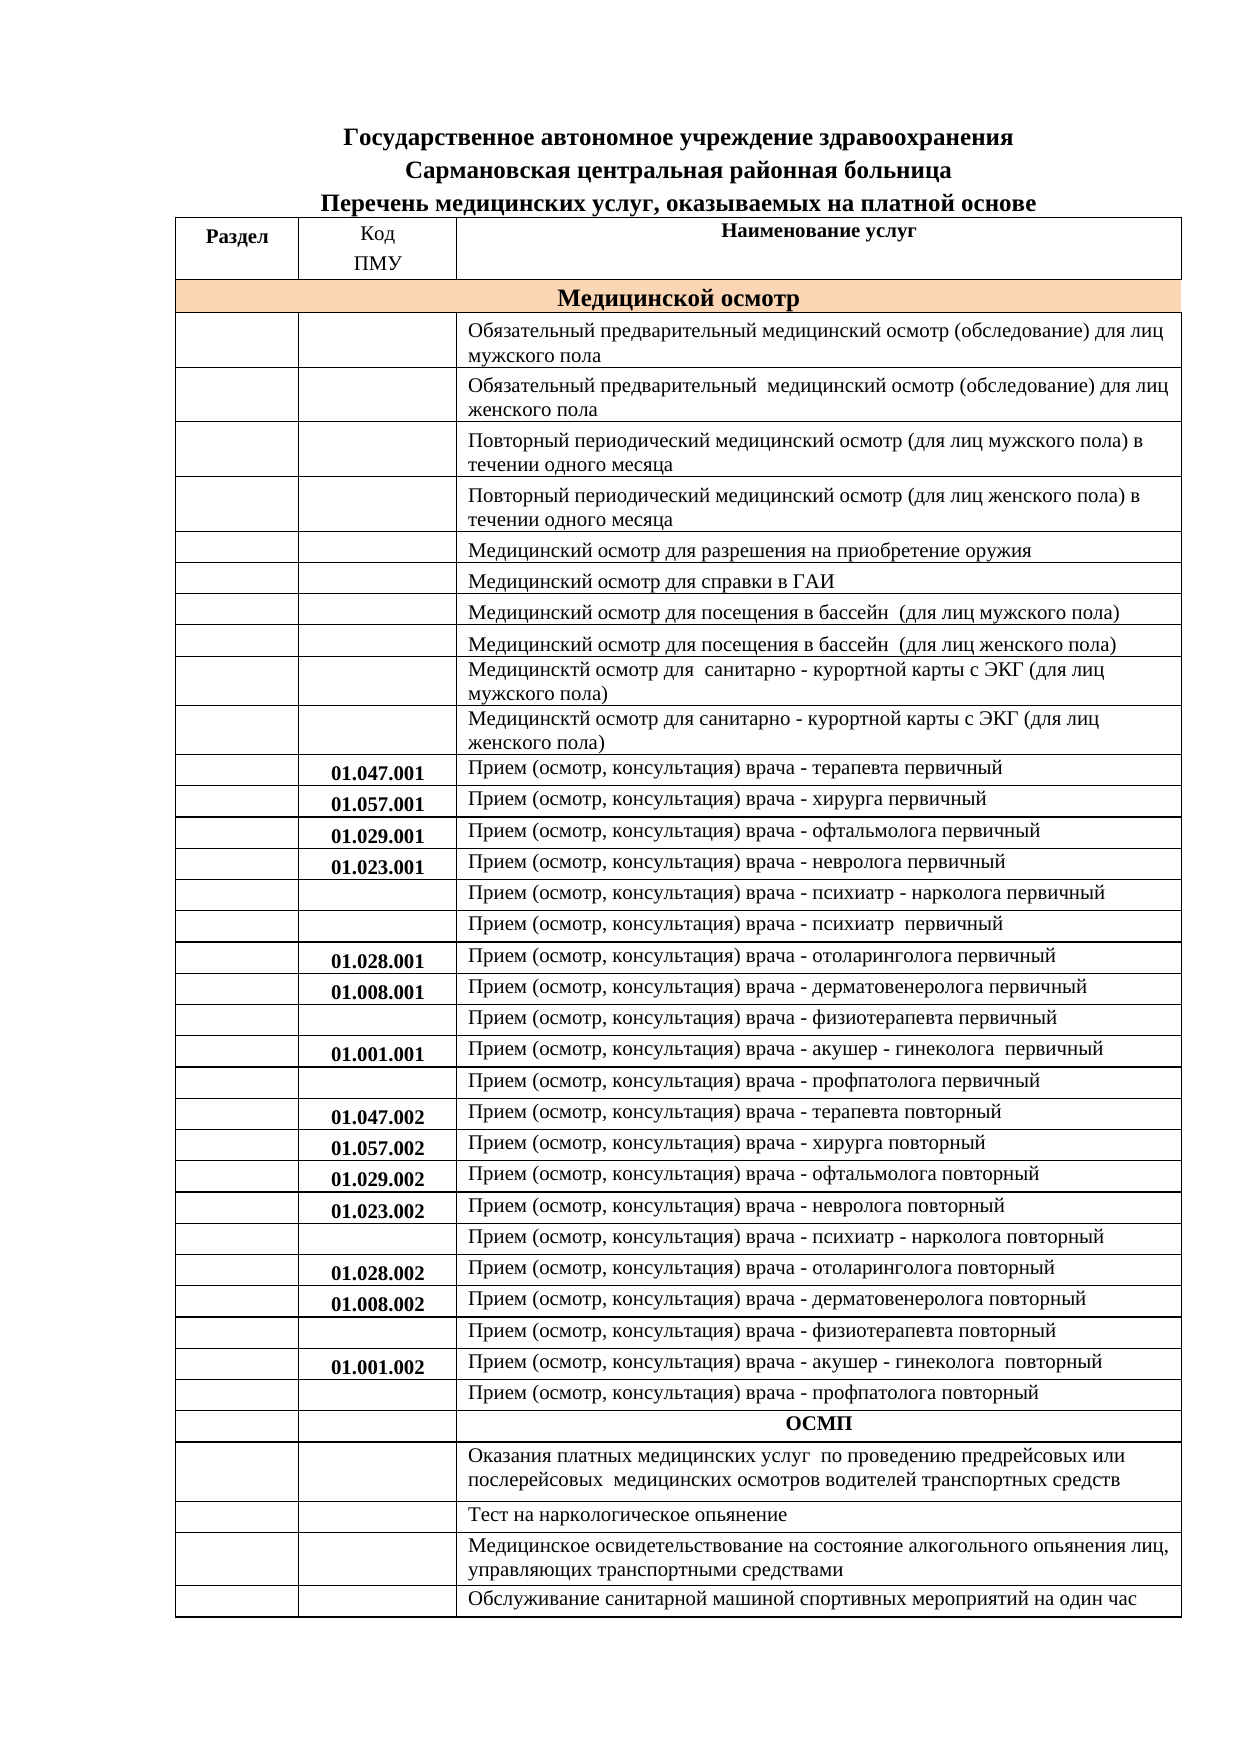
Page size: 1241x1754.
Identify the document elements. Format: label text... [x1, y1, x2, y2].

table_cell [299, 1502, 456, 1532]
table_cell [176, 1318, 298, 1348]
table_cell Раздел [176, 218, 298, 248]
table_cell Прием (осмотр, консультация) врача - психиатр - нарколога первичный [457, 880, 1181, 910]
table_cell [299, 1224, 456, 1254]
table_cell 01.023.001 [299, 849, 456, 879]
table_cell [299, 911, 456, 941]
table_cell 01.029.002 [299, 1161, 456, 1191]
table_cell Прием (осмотр, консультация) врача - физиотерапевта первичный [457, 1005, 1181, 1035]
table_cell Тест на наркологическое опьянение [457, 1502, 1181, 1532]
table_cell [176, 1380, 298, 1410]
table_cell Прием (осмотр, консультация) врача - невролога повторный [457, 1193, 1181, 1223]
table_cell [299, 657, 456, 705]
table_cell Прием (осмотр, консультация) врача - дерматовенеролога повторный [457, 1286, 1181, 1316]
table_cell Медицинский осмотр для посещения в бассейн (для лиц мужского пола) [457, 594, 1181, 624]
table_cell 01.057.001 [299, 786, 456, 816]
table_cell [299, 1005, 456, 1035]
table_cell Повторный периодический медицинский осмотр (для лиц женского пола) в течении одного месяца [457, 477, 1181, 531]
table_cell [176, 657, 298, 705]
table_cell [176, 911, 298, 941]
table_cell Прием (осмотр, консультация) врача - акушер - гинеколога первичный [457, 1036, 1181, 1066]
table_cell Обязательный предварительный медицинский осмотр (обследование) для лиц женского пола [457, 368, 1181, 421]
table_cell Прием (осмотр, консультация) врача - профпатолога первичный [457, 1068, 1181, 1098]
table_cell [299, 594, 456, 624]
table_cell Медицинсктй осмотр для санитарно - курортной карты с ЭКГ (для лиц мужского пола) [457, 657, 1181, 705]
table_cell [176, 1036, 298, 1066]
table_header Государственное автономное учреждение здравоохранения [176, 118, 1181, 151]
table_cell [176, 1502, 298, 1532]
table_cell [176, 1533, 298, 1585]
table_cell [299, 368, 456, 421]
table_cell [176, 818, 298, 848]
table_cell Сармановская центральная районная больница [176, 151, 1181, 184]
table_cell [176, 1005, 298, 1035]
table_cell [299, 532, 456, 562]
table_cell Наименование услуг [457, 218, 1181, 248]
table_cell [299, 1586, 456, 1616]
table_cell [299, 563, 456, 593]
table_cell [299, 1411, 456, 1441]
table_cell Код [299, 218, 456, 248]
table_cell [176, 477, 298, 531]
table_cell 01.001.002 [299, 1349, 456, 1379]
table_cell [176, 1411, 298, 1441]
table_cell [176, 974, 298, 1004]
table_cell [299, 313, 456, 367]
table_cell [299, 1318, 456, 1348]
table_cell 01.023.002 [299, 1193, 456, 1223]
table_cell [299, 625, 456, 656]
table_cell Прием (осмотр, консультация) врача - офтальмолога первичный [457, 818, 1181, 848]
table_cell Прием (осмотр, консультация) врача - акушер - гинеколога повторный [457, 1349, 1181, 1379]
table_cell Обслуживание санитарной машиной спортивных мероприятий на один час [457, 1586, 1181, 1616]
table_cell Перечень медицинских услуг, оказываемых на платной основе [176, 184, 1181, 217]
table_cell Прием (осмотр, консультация) врача - терапевта первичный [457, 755, 1181, 785]
table_cell 01.008.001 [299, 974, 456, 1004]
table_cell Медицинский осмотр для справки в ГАИ [457, 563, 1181, 593]
table_cell [299, 422, 456, 476]
table_cell [299, 1443, 456, 1501]
table_cell Повторный периодический медицинский осмотр (для лиц мужского пола) в течении одного месяца [457, 422, 1181, 476]
table_cell ПМУ [299, 248, 456, 279]
table_cell Медицинсктй осмотр для санитарно - курортной карты с ЭКГ (для лиц женского пола) [457, 706, 1181, 754]
table_cell [176, 532, 298, 562]
table_cell ОСМП [457, 1411, 1181, 1441]
table_cell Прием (осмотр, консультация) врача - психиатр первичный [457, 911, 1181, 941]
table_cell [176, 594, 298, 624]
table_cell [299, 880, 456, 910]
table_cell [176, 706, 298, 754]
table_cell [176, 1255, 298, 1285]
table_cell [299, 1380, 456, 1410]
table_cell Прием (осмотр, консультация) врача - профпатолога повторный [457, 1380, 1181, 1410]
table_cell [176, 786, 298, 816]
table_cell 01.028.002 [299, 1255, 456, 1285]
table_cell [176, 1193, 298, 1223]
table_cell [299, 1533, 456, 1585]
table_cell Медицинский осмотр для посещения в бассейн (для лиц женского пола) [457, 625, 1181, 656]
table_cell Прием (осмотр, консультация) врача - психиатр - нарколога повторный [457, 1224, 1181, 1254]
table_cell [176, 368, 298, 421]
table_cell [176, 563, 298, 593]
table_cell [176, 880, 298, 910]
table_cell Оказания платных медицинских услуг по проведению предрейсовых или послерейсовых медицинских осмотров водителей транспортных средств [457, 1443, 1181, 1501]
table_cell [176, 422, 298, 476]
table_cell [176, 943, 298, 973]
table_cell [176, 1068, 298, 1098]
table_cell 01.008.002 [299, 1286, 456, 1316]
table_cell 01.047.001 [299, 755, 456, 785]
table_cell [299, 706, 456, 754]
table_cell [176, 313, 298, 367]
table_cell 01.029.001 [299, 818, 456, 848]
table_cell [299, 1068, 456, 1098]
table_cell [176, 1099, 298, 1129]
table_cell [176, 248, 298, 279]
table_cell Прием (осмотр, консультация) врача - физиотерапевта повторный [457, 1318, 1181, 1348]
table_cell Прием (осмотр, консультация) врача - офтальмолога повторный [457, 1161, 1181, 1191]
table_cell 01.057.002 [299, 1130, 456, 1160]
table_cell Прием (осмотр, консультация) врача - отоларинголога первичный [457, 943, 1181, 973]
table_cell Медицинский осмотр для разрешения на приобретение оружия [457, 532, 1181, 562]
table_cell [176, 1286, 298, 1316]
table_cell [176, 1130, 298, 1160]
table_cell [176, 1161, 298, 1191]
table_cell [176, 1586, 298, 1616]
table_cell Прием (осмотр, консультация) врача - хирурга повторный [457, 1130, 1181, 1160]
table_cell [457, 248, 1181, 279]
table_cell [176, 1349, 298, 1379]
table_cell [299, 477, 456, 531]
table_cell 01.028.001 [299, 943, 456, 973]
table_cell [176, 1224, 298, 1254]
table_cell 01.001.001 [299, 1036, 456, 1066]
table_cell Медицинское освидетельствование на состояние алкогольного опьянения лиц, управляющих транспортными средствами [457, 1533, 1181, 1585]
table_cell Обязательный предварительный медицинский осмотр (обследование) для лиц мужского пола [457, 313, 1181, 367]
table_cell [176, 849, 298, 879]
table_cell [176, 1443, 298, 1501]
table_cell Прием (осмотр, консультация) врача - невролога первичный [457, 849, 1181, 879]
table_cell [176, 755, 298, 785]
table_cell 01.047.002 [299, 1099, 456, 1129]
table_cell Медицинской осмотр [176, 280, 1181, 312]
table_cell Прием (осмотр, консультация) врача - терапевта повторный [457, 1099, 1181, 1129]
table_cell Прием (осмотр, консультация) врача - хирурга первичный [457, 786, 1181, 816]
table_cell Прием (осмотр, консультация) врача - отоларинголога повторный [457, 1255, 1181, 1285]
table_cell [176, 625, 298, 656]
table_cell Прием (осмотр, консультация) врача - дерматовенеролога первичный [457, 974, 1181, 1004]
